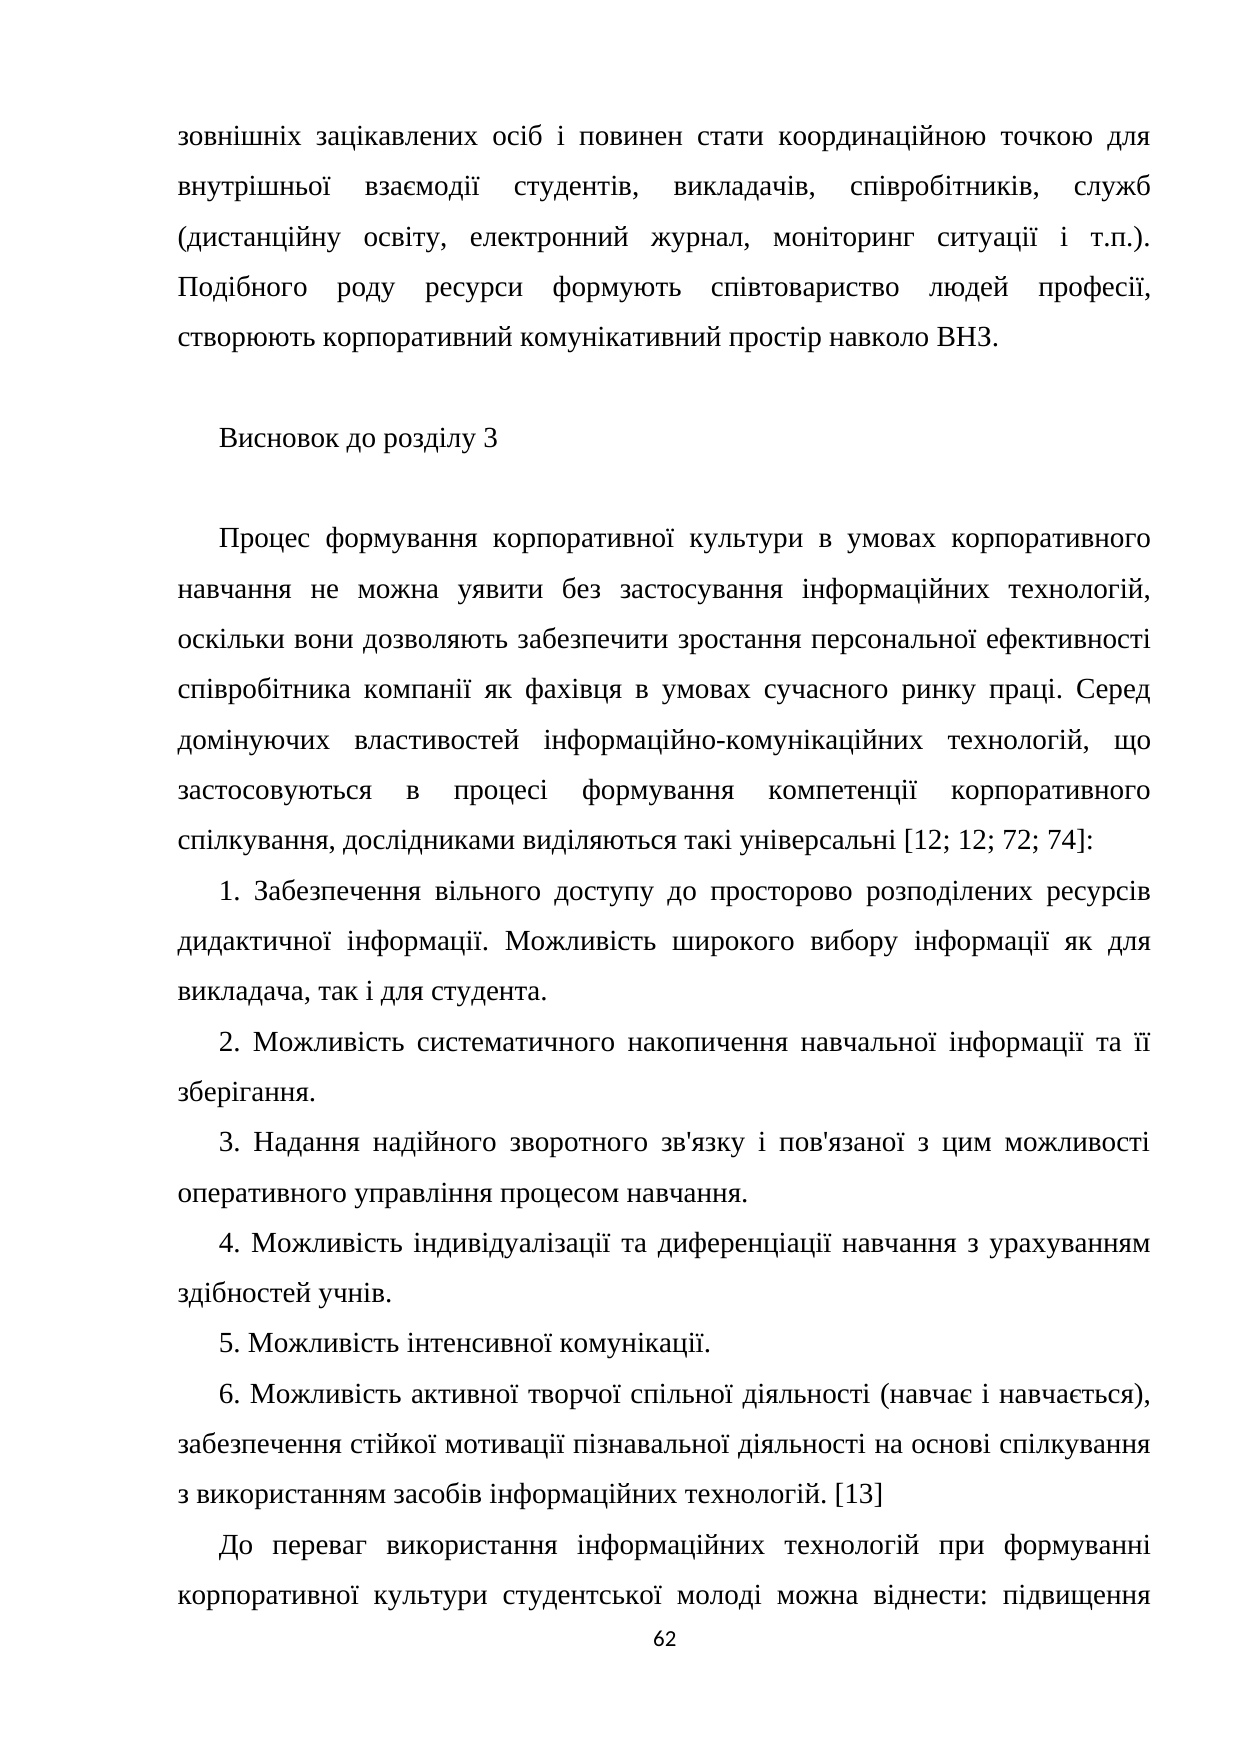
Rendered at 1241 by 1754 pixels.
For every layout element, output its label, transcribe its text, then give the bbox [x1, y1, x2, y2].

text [177, 118, 1152, 353]
text Процес формування корпоративної культури в умовах корпоративного навчання не можна уявити без застосування інформаційних технологій, оскільки вони дозволяють забезпечити зростання персональної ефективності співробітника компанії як фахівця в умовах сучасного ринку праці. Серед домінуючих властивостей інформаційно-комунікаційних технологій, що застосовуються в процесі формування компетенції корпоративного спілкування, дослідниками виділяються такі універсальні [12; 12; 72; 74]: [177, 521, 1152, 856]
text 3. Надання надійного зворотного зв'язку і пов'язаної з цим можливості оперативного управління процесом навчання. [177, 1124, 1152, 1208]
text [177, 1527, 1152, 1611]
text 1. Забезпечення вільного доступу до просторово розподілених ресурсів дидактичної інформації. Можливість широкого вибору інформації як для викладача, так і для студента. [177, 873, 1152, 1007]
text Висновок до розділу 3 [177, 420, 1152, 453]
text 4. Можливість індивідуалізації та диференціації навчання з урахуванням здібностей учнів. [177, 1225, 1152, 1309]
text 2. Можливість систематичного накопичення навчальної інформації та її зберігання. [177, 1024, 1152, 1108]
text 6. Можливість активної творчої спільної діяльності (навчає і навчається), забезпечення стійкої мотивації пізнавальної діяльності на основі спілкування з використанням засобів інформаційних технологій. [13] [177, 1376, 1152, 1510]
text 5. Можливість інтенсивної комунікації. [177, 1326, 1152, 1359]
